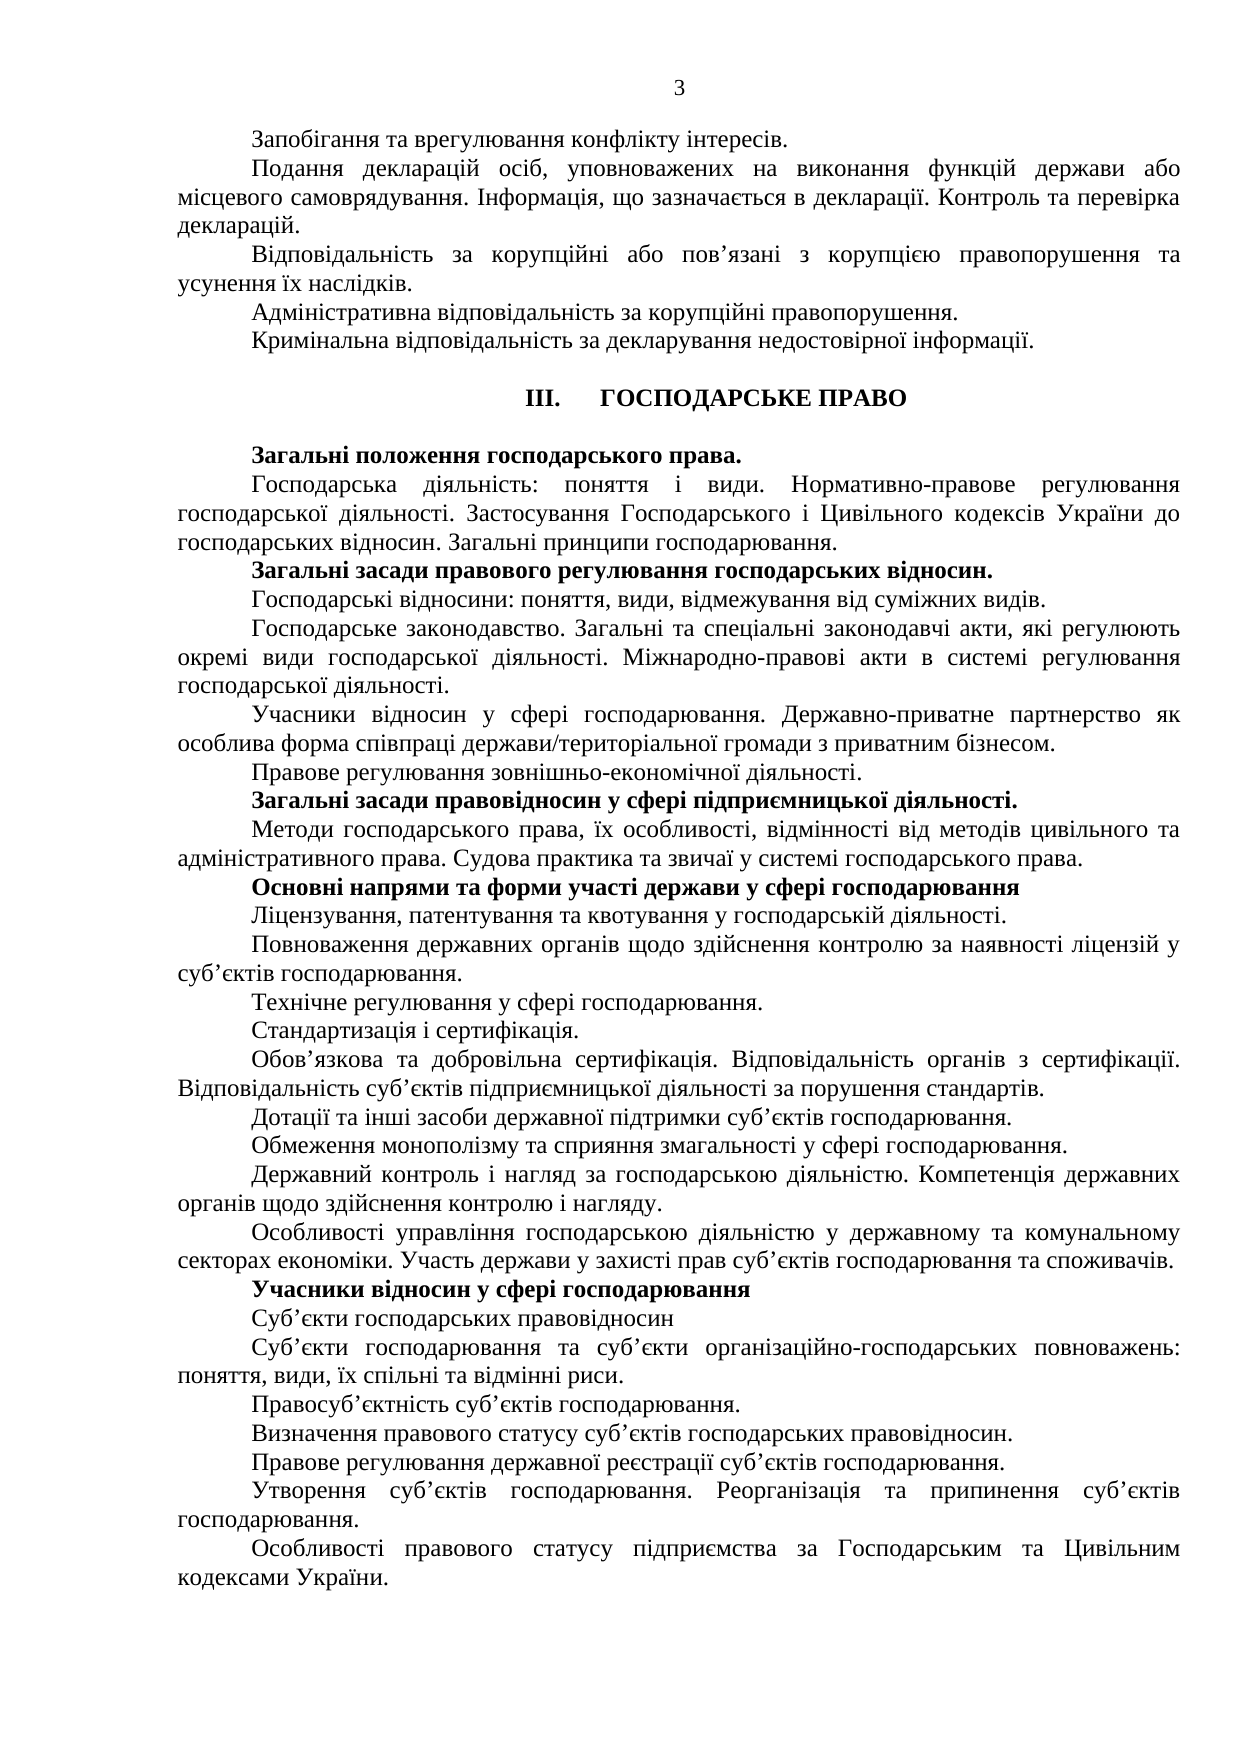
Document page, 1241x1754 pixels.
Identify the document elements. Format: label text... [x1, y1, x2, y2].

text Учасники відносин у сфері господарювання. Державно-приватне партнерство як особлива форма співпраці держави/територіальної громади з приватним бізнесом. [177, 699, 1181, 757]
text Суб’єкти господарських правовідносин [177, 1303, 1181, 1332]
text Правове регулювання зовнішньо-економічної діяльності. [177, 757, 1181, 785]
text Обов’язкова та добровільна сертифікація. Відповідальність органів з сертифікації. Відповідальність суб’єктів підприємницької діяльності за порушення стандартів. [177, 1044, 1181, 1102]
text Визначення правового статусу суб’єктів господарських правовідносин. [177, 1418, 1181, 1447]
text Основні напрями та форми участі держави у сфері господарювання [177, 872, 1181, 900]
text Правове регулювання державної реєстрації суб’єктів господарювання. [177, 1447, 1181, 1475]
text Господарське законодавство. Загальні та спеціальні законодавчі акти, які регулюють окремі види господарської діяльності. Міжнародно-правові акти в системі регулювання господарської діяльності. [177, 613, 1181, 699]
text Учасники відносин у сфері господарювання [177, 1274, 1181, 1303]
text Запобігання та врегулювання конфлікту інтересів. [177, 124, 1181, 153]
text Повноваження державних органів щодо здійснення контролю за наявності ліцензій у суб’єктів господарювання. [177, 929, 1181, 987]
text Господарські відносини: поняття, види, відмежування від суміжних видів. [177, 584, 1181, 613]
text Правосуб’єктність суб’єктів господарювання. [177, 1389, 1181, 1418]
text Технічне регулювання у сфері господарювання. [177, 987, 1181, 1015]
text Кримінальна відповідальність за декларування недостовірної інформації. [177, 325, 1181, 354]
text Адміністративна відповідальність за корупційні правопорушення. [177, 297, 1181, 325]
text Обмеження монополізму та сприяння змагальності у сфері господарювання. [177, 1130, 1181, 1159]
text Утворення суб’єктів господарювання. Реорганізація та припинення суб’єктів господарювання. [177, 1475, 1181, 1533]
text Стандартизація і сертифікація. [177, 1015, 1181, 1044]
text Загальні положення господарського права. [177, 440, 1181, 469]
text Методи господарського права, їх особливості, відмінності від методів цивільного та адміністративного права. Судова практика та звичаї у системі господарського права. [177, 814, 1181, 872]
text Дотації та інші засоби державної підтримки суб’єктів господарювання. [177, 1102, 1181, 1130]
text Ліцензування, патентування та квотування у господарській діяльності. [177, 900, 1181, 929]
text Загальні засади правовідносин у сфері підприємницької діяльності. [177, 785, 1181, 814]
list ГОСПОДАРСЬКЕ ПРАВО [251, 383, 1181, 412]
text Загальні засади правового регулювання господарських відносин. [177, 555, 1181, 584]
text Особливості управління господарською діяльністю у державному та комунальному секторах економіки. Участь держави у захисті прав суб’єктів господарювання та споживачів. [177, 1217, 1181, 1274]
text Державний контроль і нагляд за господарською діяльністю. Компетенція державних органів щодо здійснення контролю і нагляду. [177, 1159, 1181, 1217]
text Господарська діяльність: поняття і види. Нормативно-правове регулювання господарської діяльності. Застосування Господарського і Цивільного кодексів України до господарських відносин. Загальні принципи господарювання. [177, 469, 1181, 555]
text Суб’єкти господарювання та суб’єкти організаційно-господарських повноважень: поняття, види, їх спільні та відмінні риси. [177, 1332, 1181, 1389]
text Подання декларацій осіб, уповноважених на виконання функцій держави або місцевого самоврядування. Інформація, що зазначається в декларації. Контроль та перевірка декларацій. [177, 153, 1181, 239]
text Особливості правового статусу підприємства за Господарським та Цивільним кодексами України. [177, 1533, 1181, 1590]
text Відповідальність за корупційні або пов’язані з корупцією правопорушення та усунення їх наслідків. [177, 239, 1181, 297]
